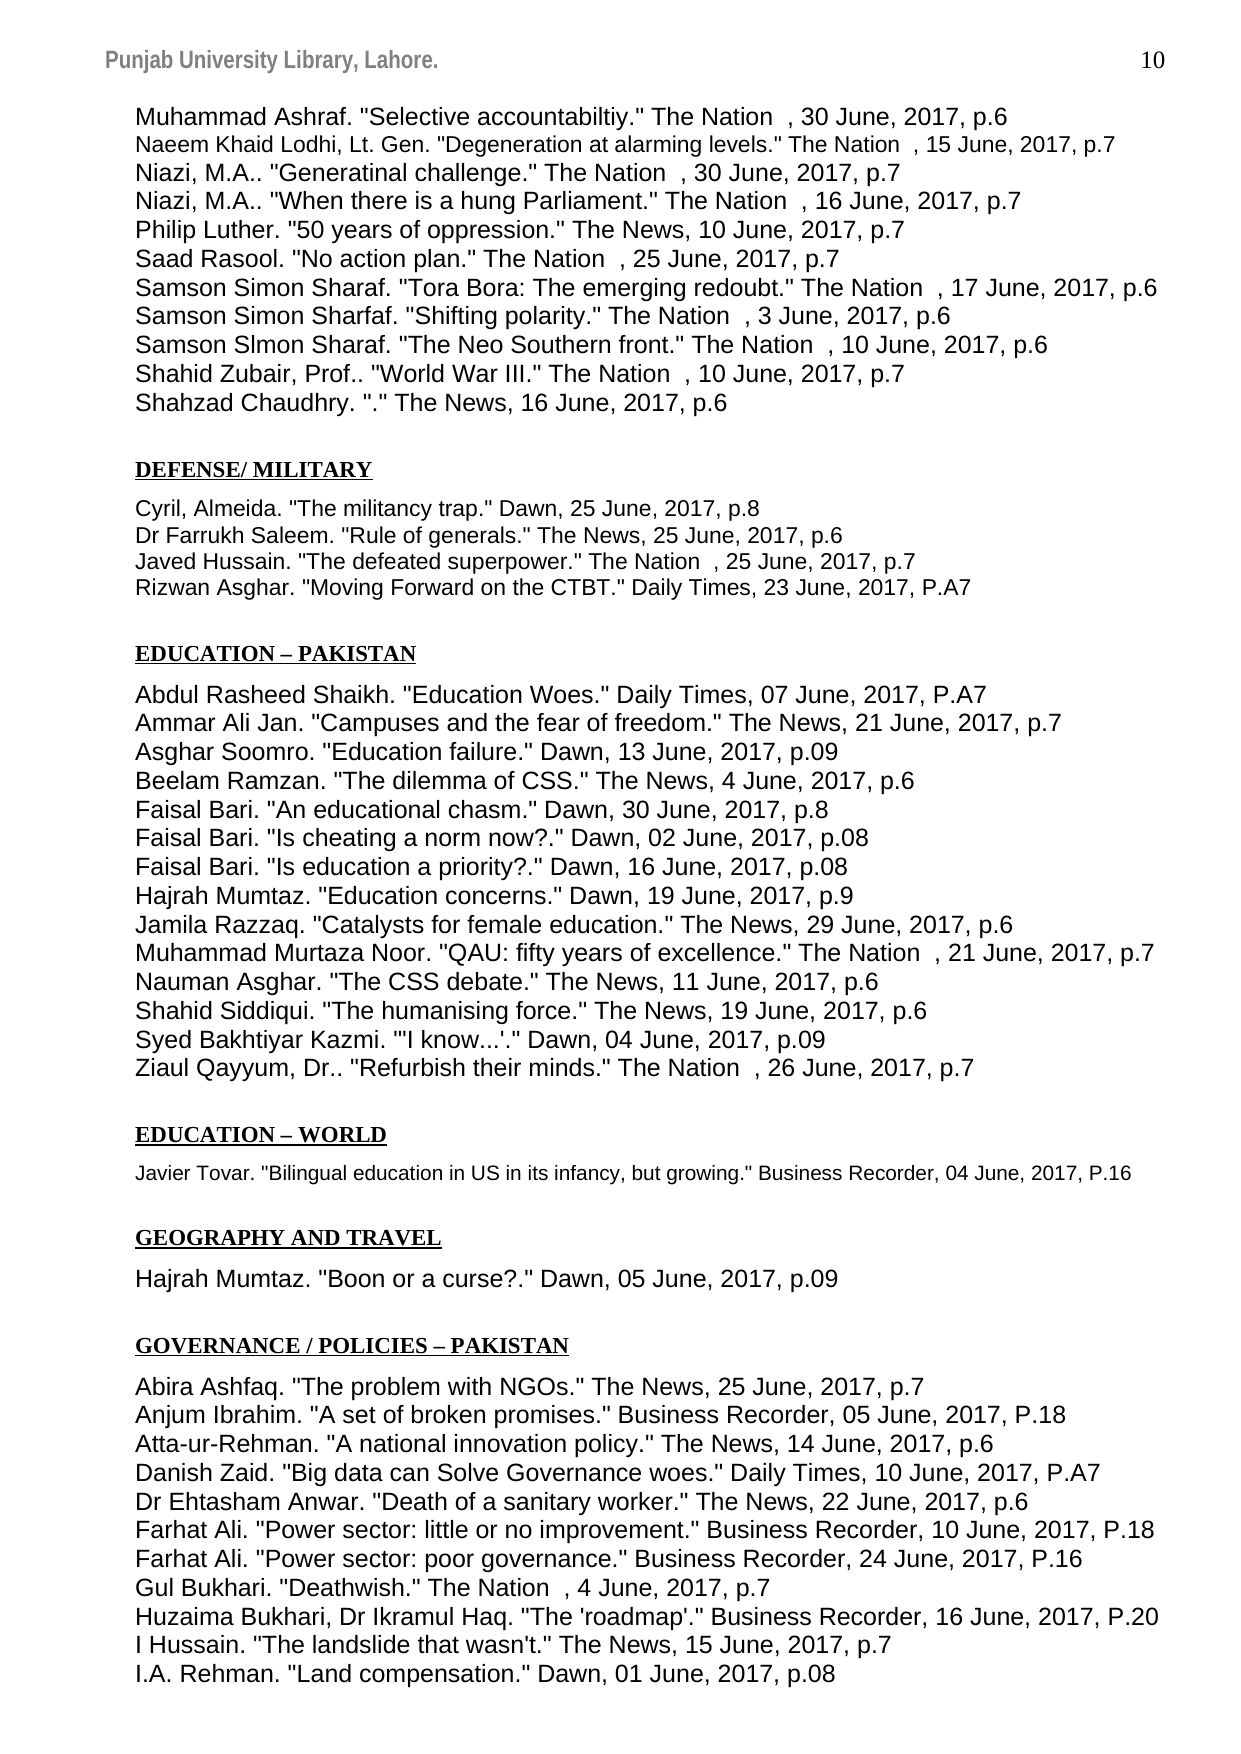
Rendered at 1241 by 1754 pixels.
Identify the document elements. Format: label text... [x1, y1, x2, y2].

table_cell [124, 103, 1174, 456]
table_cell EDUCATION – Abdul Rasheed Shaikh. "Education Woes." Daily Times, 07 June, 2017, P.A7 Ammar Ali Jan. "Campuses and the fear of freedom." The News, 21 June, 2017, p.7 Asghar Soomro. "Education failure." Dawn, 13 June, 2017, p.09 Beelam Ramzan. "The dilemma of CSS." The News, 4 June, 2017, p.6 Faisal Bari. "An educational chasm." Dawn, 30 June, 2017, p.8 Faisal Bari. "Is cheating a norm now?." Dawn, 02 June, 2017, p.08 Faisal Bari. "Is education a priority?." Dawn, 16 June, 2017, p.08 Hajrah Mumtaz. "Education concerns." Dawn, 19 June, 2017, p.9 Jamila Razzaq. "Catalysts for female education." The News, 29 June, 2017, p.6 Muhammad Murtaza Noor. "QAU: fifty years of excellence." The Nation , 21 June, 2017, p.7 Nauman Asghar. "The CSS debate." The News, 11 June, 2017, p.6 Shahid Siddiqui. "The humanising force." The News, 19 June, 2017, p.6 Syed Bakhtiyar Kazmi. "'I know...'." Dawn, 04 June, 2017, p.09 Ziaul Qayyum, Dr.. "Refurbish their minds." The Nation , 26 June, 2017, p.7 [124, 640, 1174, 1122]
table_cell GEOGRAPHY AND TRAVEL Hajrah Mumtaz. "Boon or a curse?." Dawn, 05 June, 2017, p.09 [124, 1225, 1174, 1332]
table_cell DEFENSE/ MILITARY Cyril, Almeida. "The militancy trap." Dawn, 25 June, 2017, p.8 Dr Farrukh Saleem. "Rule of generals." The News, 25 June, 2017, p.6 Javed Hussain. "The defeated superpower." The Nation , 25 June, 2017, p.7 Rizwan Asghar. "Moving Forward on the CTBT." Daily Times, 23 June, 2017, P.A7 [124, 456, 1174, 640]
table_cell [124, 1332, 1174, 1688]
table_cell EDUCATION – WORLD Javier Tovar. "Bilingual education in US in its infancy, but growing." Business Recorder, 04 June, 2017, P.16 [124, 1122, 1174, 1224]
